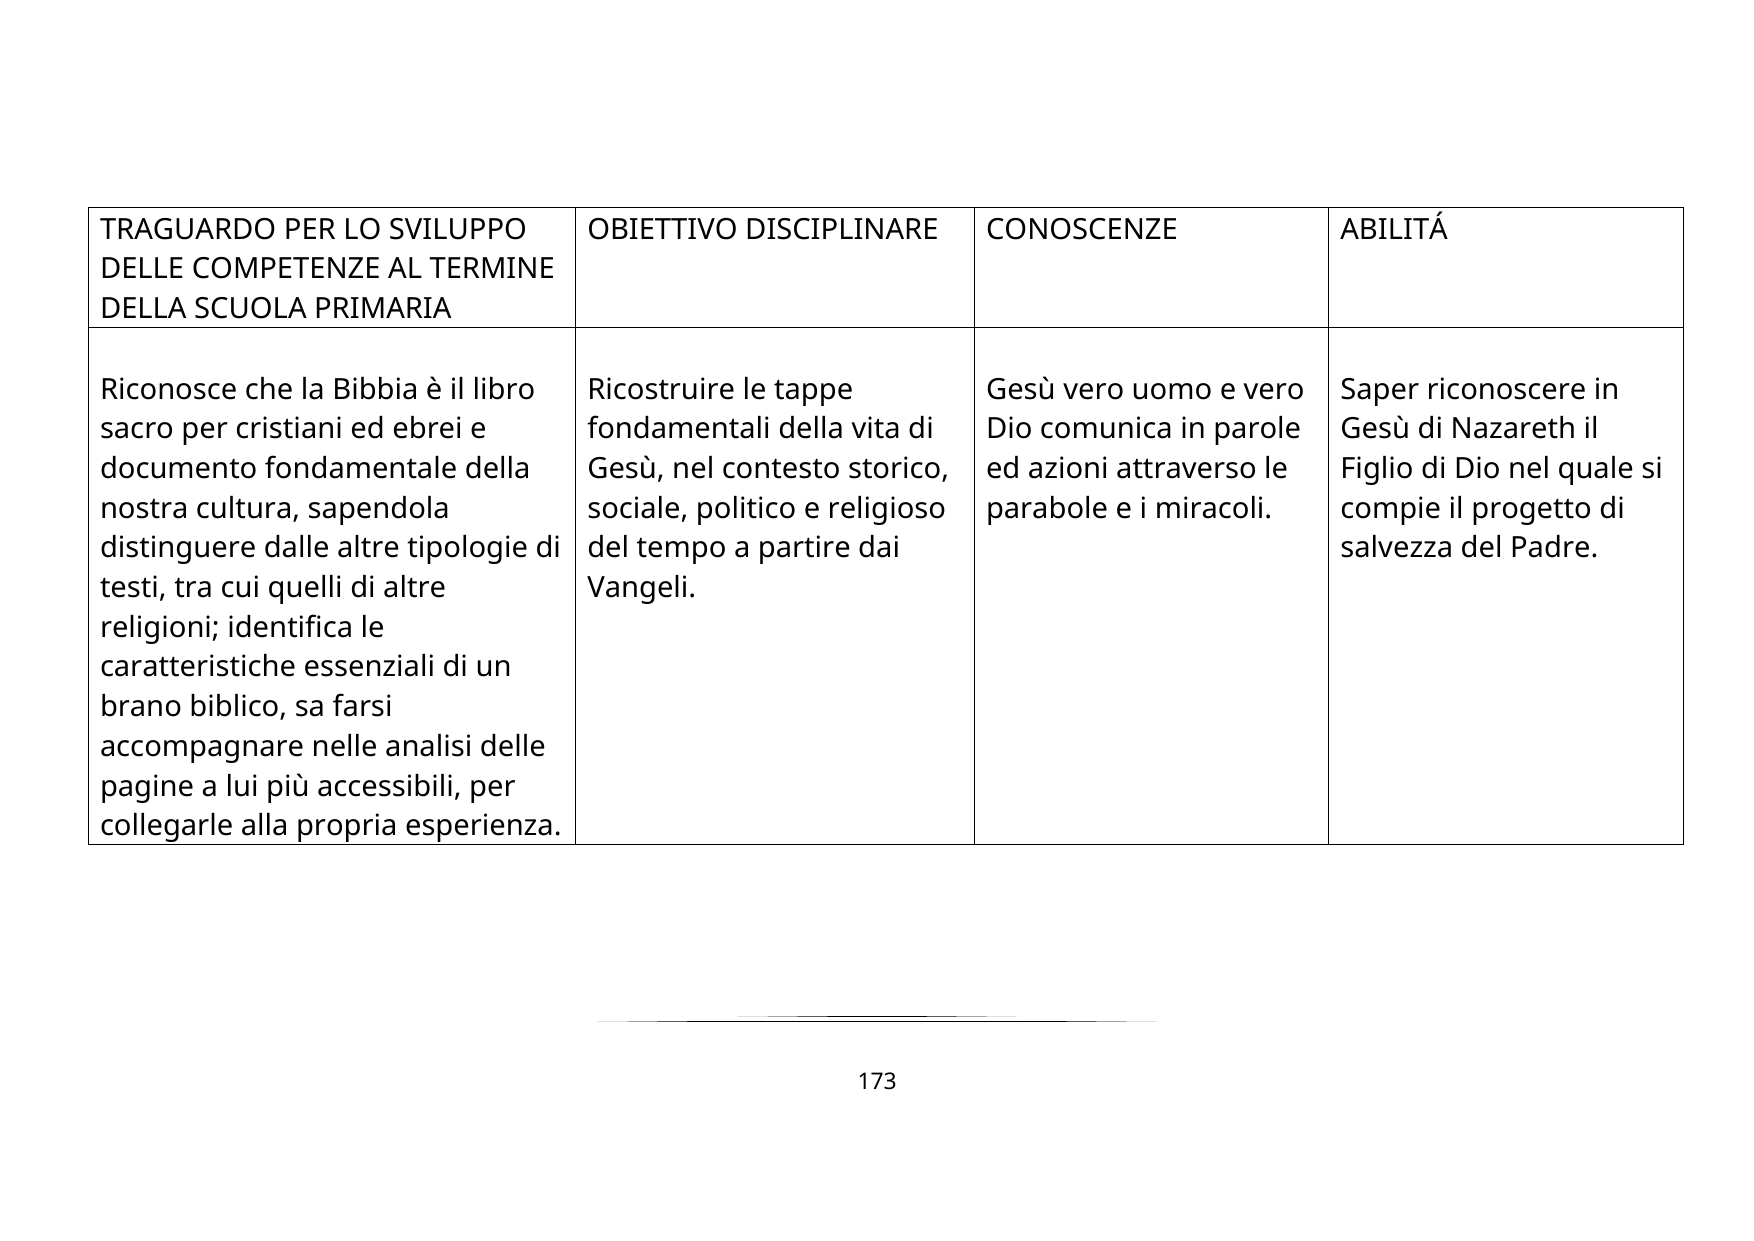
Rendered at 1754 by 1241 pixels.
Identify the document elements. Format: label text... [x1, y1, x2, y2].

table_header OBIETTIVO DISCIPLINARE [576, 208, 974, 327]
table_header TRAGUARDO PER LO SVILUPPO DELLE COMPETENZE AL TERMINE DELLA SCUOLA PRIMARIA [89, 208, 575, 327]
table_cell Ricostruire le tappe fondamentali della vita di Gesù, nel contesto storico, sociale, politico e religioso del tempo a partire dai Vangeli. [576, 328, 974, 844]
table_header ABILITÁ [1329, 208, 1683, 327]
table_cell Riconosce che la Bibbia è il libro sacro per cristiani ed ebrei e documento fondamentale della nostra cultura, sapendola distinguere dalle altre tipologie di testi, tra cui quelli di altre religioni; identifica le caratteristiche essenziali di un brano biblico, sa farsi accompagnare nelle analisi delle pagine a lui più accessibili, per collegarle alla propria esperienza. [89, 328, 575, 844]
table_cell Gesù vero uomo e vero Dio comunica in parole ed azioni attraverso le parabole e i miracoli. [975, 328, 1328, 844]
table_cell Saper riconoscere in Gesù di Nazareth il Figlio di Dio nel quale si compie il progetto di salvezza del Padre. [1329, 328, 1683, 844]
table_header CONOSCENZE [975, 208, 1328, 327]
